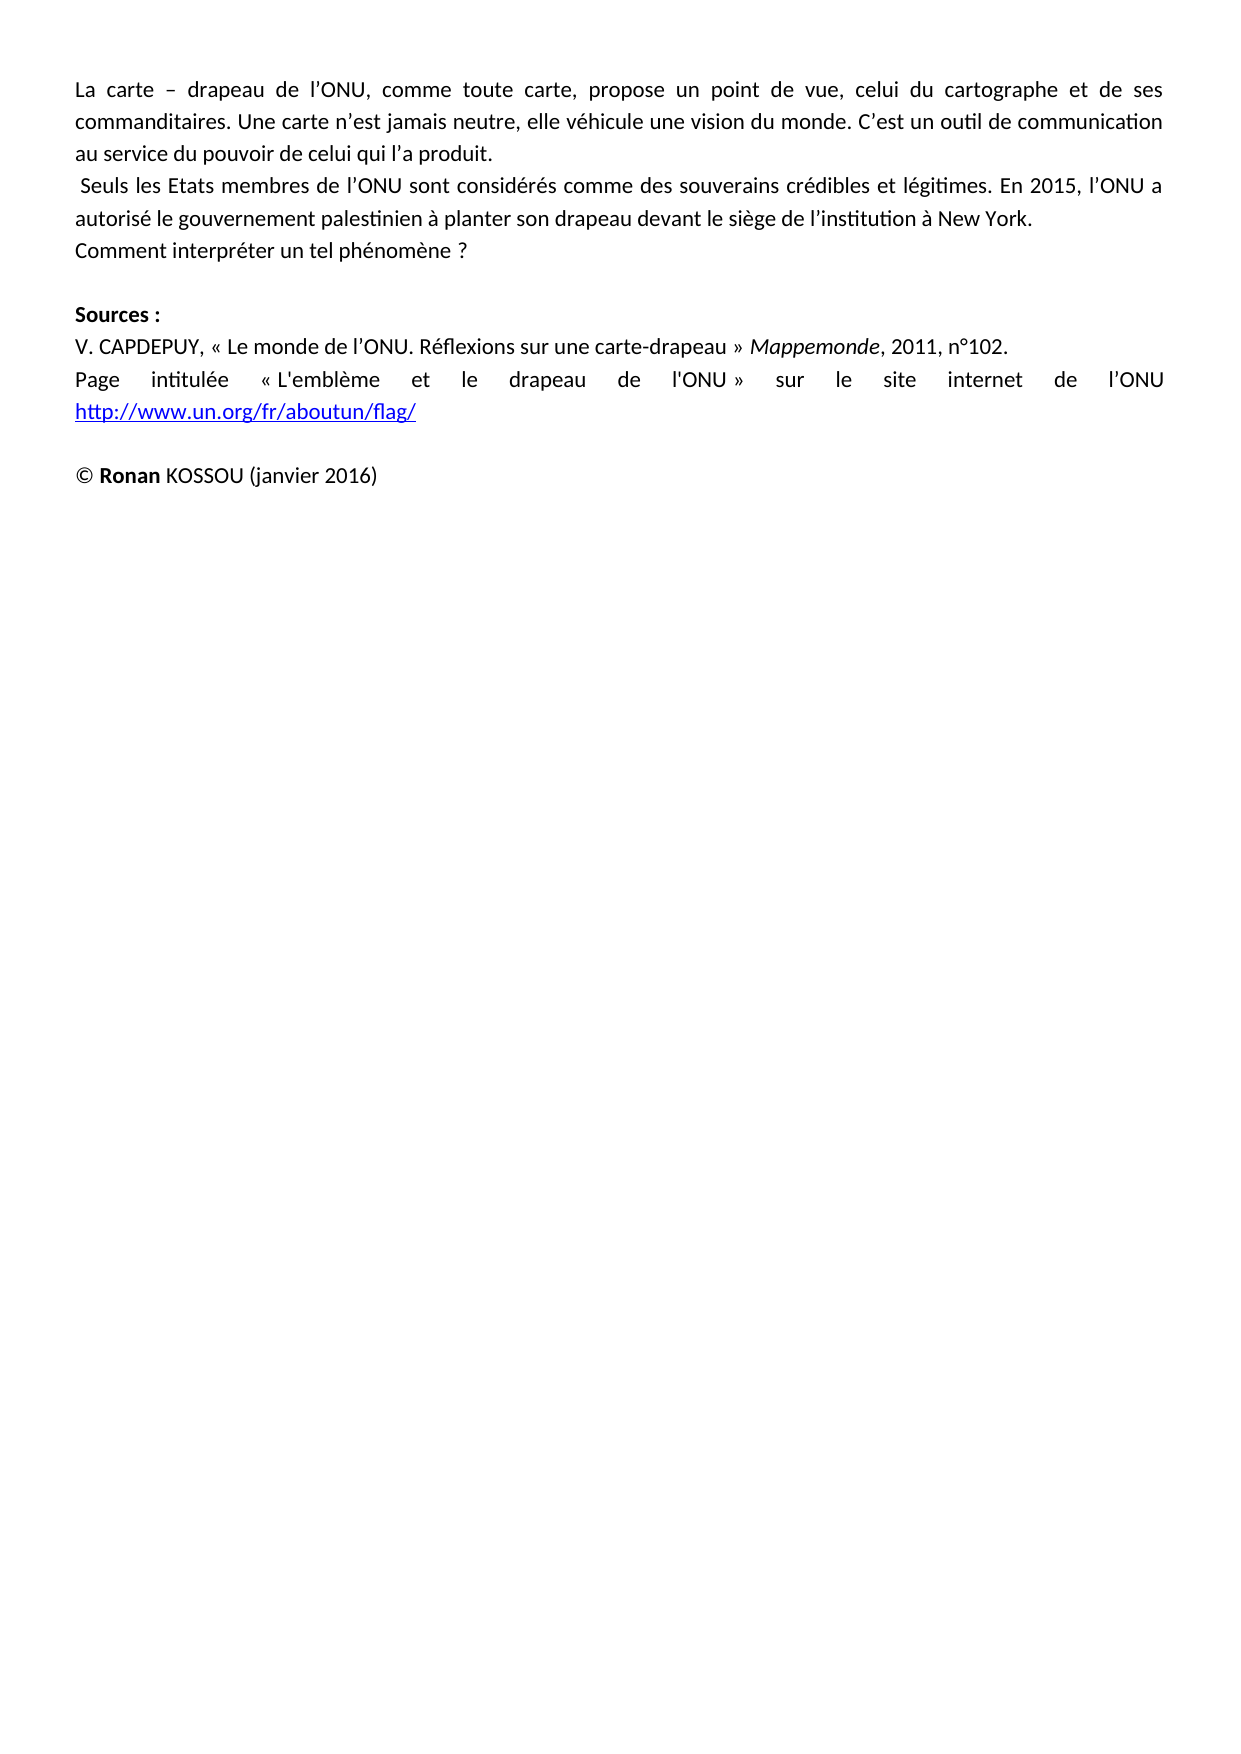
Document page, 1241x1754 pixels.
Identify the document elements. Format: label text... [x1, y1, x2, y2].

text Page intitulée « L'emblème et le drapeau de l'ONU » sur le site internet de l’ONU http://www.un.org/fr/aboutun/flag/ [75, 365, 1165, 425]
text Comment interpréter un tel phénomène ? [75, 236, 1165, 264]
text Seuls les Etats membres de l’ONU sont considérés comme des souverains crédibles et légitimes. En 2015, l’ONU a autorisé le gouvernement palestinien à planter son drapeau devant le siège de l’institution à New York. [75, 172, 1165, 232]
text V. CAPDEPUY, « Le monde de l’ONU. Réflexions sur une carte-drapeau » Mappemonde, 2011, n°102. [75, 332, 1165, 361]
text Sources : [75, 300, 1165, 328]
text La carte – drapeau de l’ONU, comme toute carte, propose un point de vue, celui du cartographe et de ses commanditaires. Une carte n’est jamais neutre, elle véhicule une vision du monde. C’est un outil de communication au service du pouvoir de celui qui l’a produit. [75, 75, 1165, 167]
text © Ronan KOSSOU (janvier 2016) [75, 461, 1165, 489]
